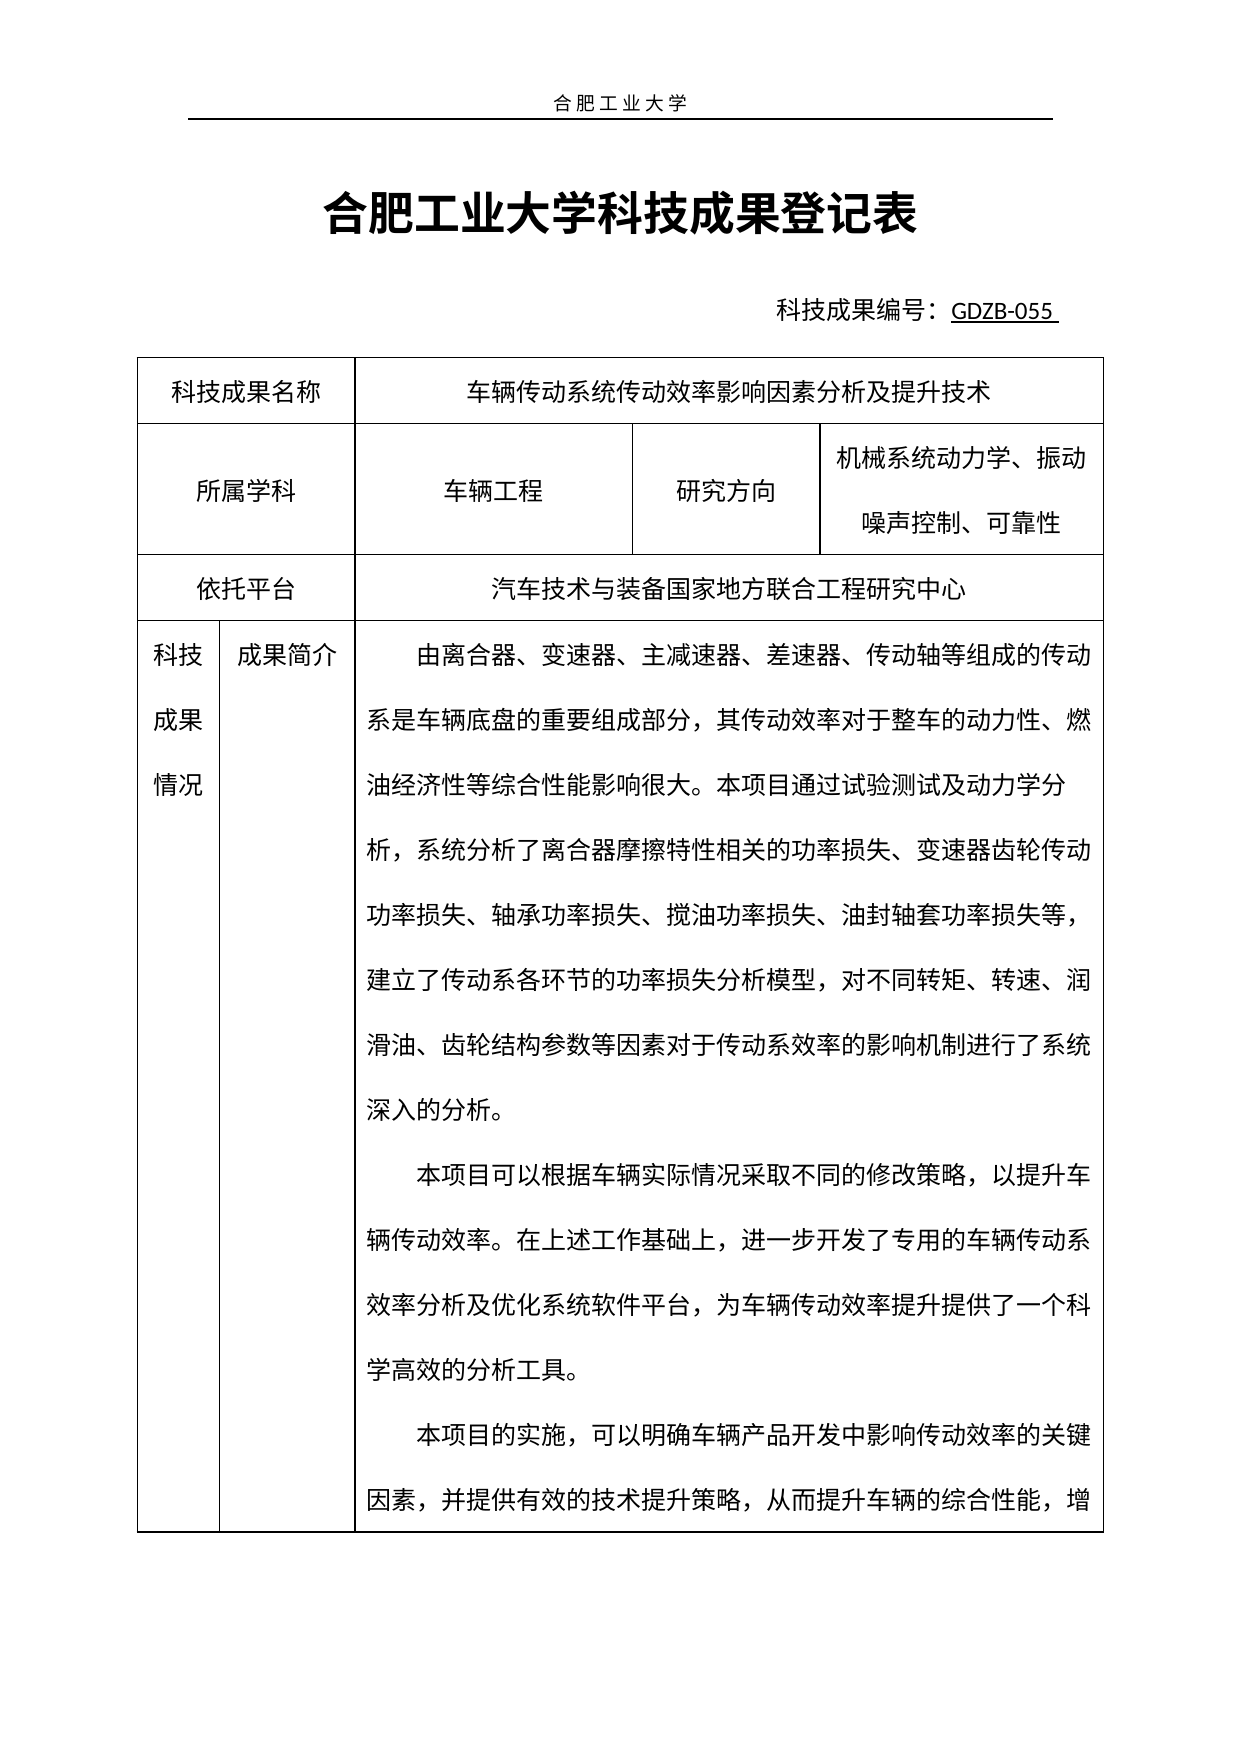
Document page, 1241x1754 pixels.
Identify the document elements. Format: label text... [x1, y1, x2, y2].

table_cell 车辆工程 [356, 424, 632, 554]
text 科技成果编号：GDZB-055 [187, 276, 1053, 341]
table_cell 成果简介 [220, 621, 354, 1531]
table_cell 机械系统动力学、振动噪声控制、可靠性 [821, 424, 1103, 554]
text 合肥工业大学科技成果登记表 [187, 162, 1053, 259]
table_header 科技成果名称 [138, 358, 354, 423]
table_cell 研究方向 [633, 424, 819, 554]
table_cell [356, 621, 1103, 1531]
table_cell 科技成果情况 [138, 621, 219, 1531]
table_cell 汽车技术与装备国家地方联合工程研究中心 [356, 555, 1103, 620]
table_header 车辆传动系统传动效率影响因素分析及提升技术 [356, 358, 1103, 423]
table_cell 依托平台 [138, 555, 354, 620]
table_cell 所属学科 [138, 424, 354, 554]
